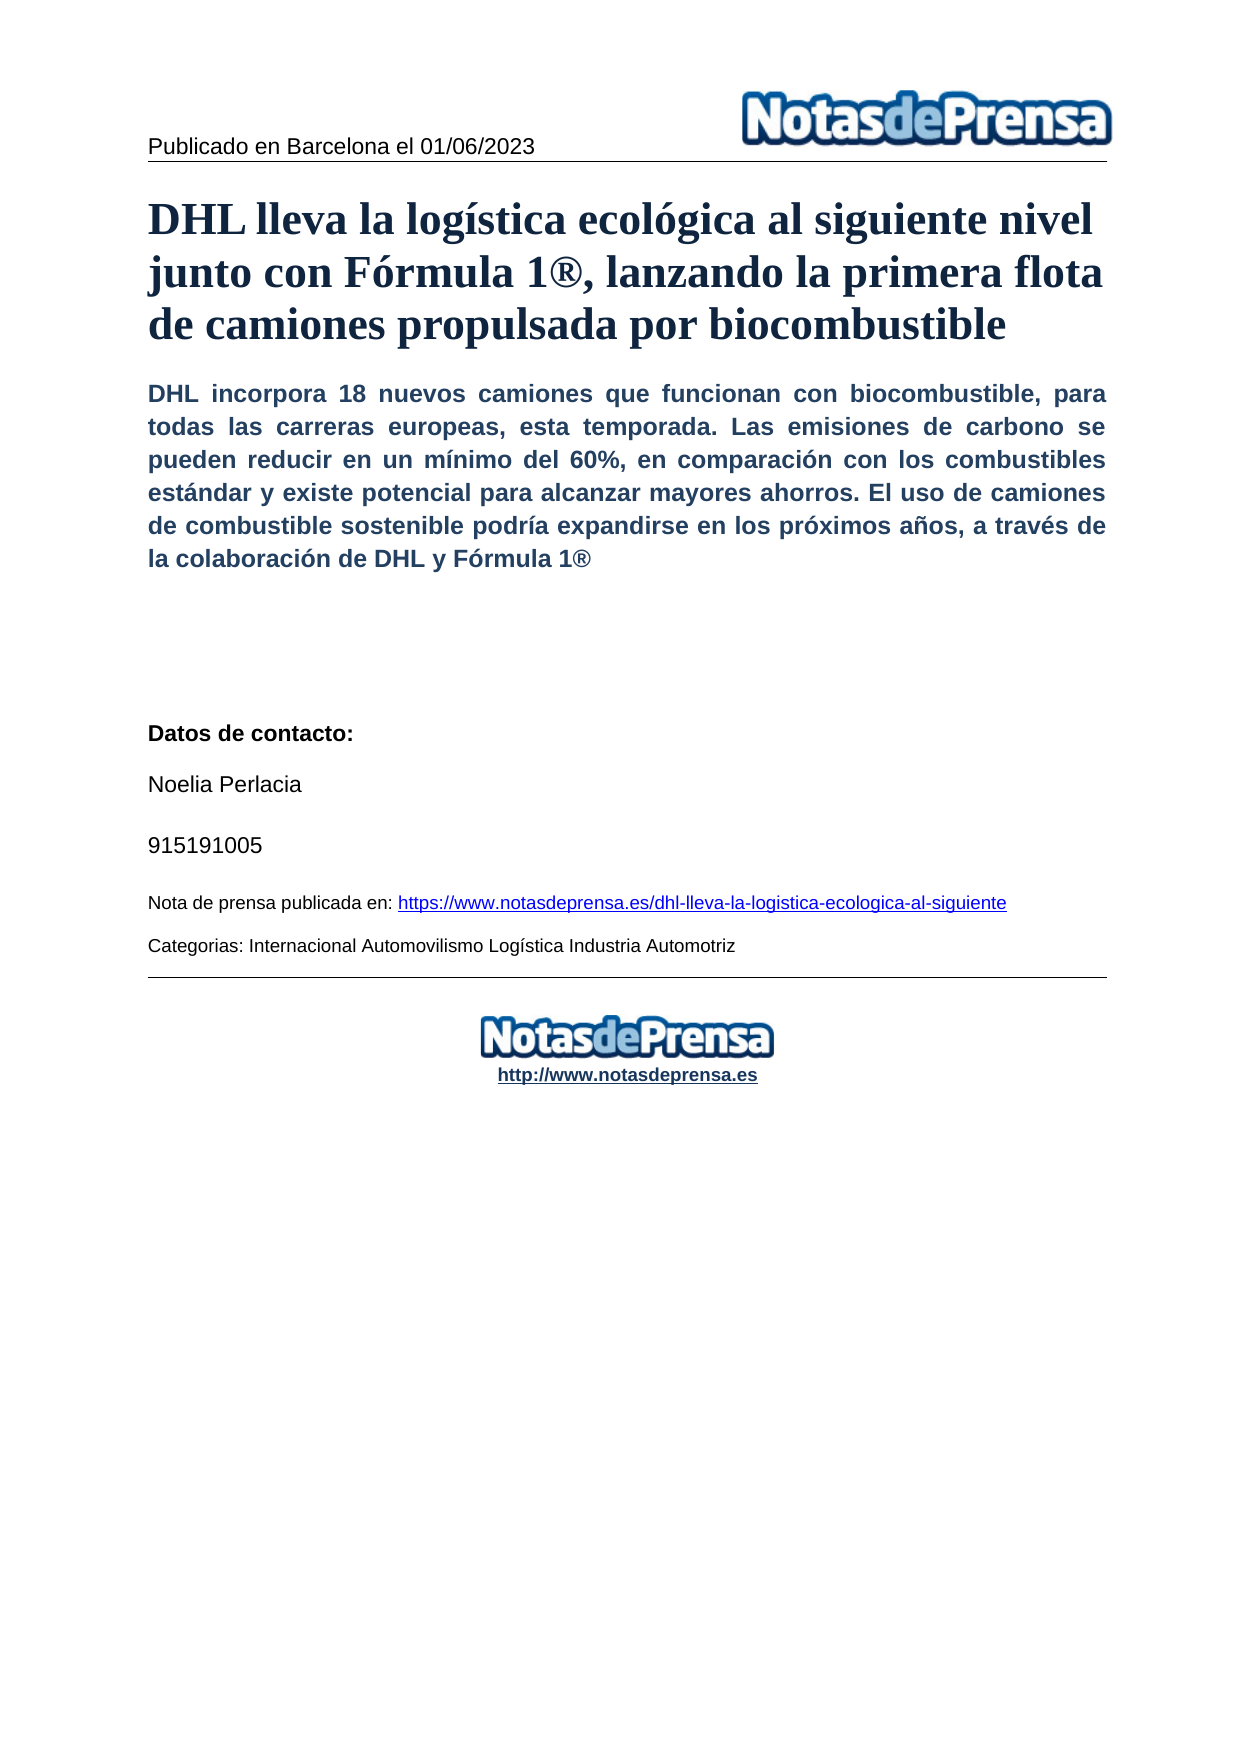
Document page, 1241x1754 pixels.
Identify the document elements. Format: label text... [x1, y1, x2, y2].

picture [742, 90, 1113, 148]
text Publicado en Barcelona el 01/06/2023 [148, 133, 1107, 161]
subtitle DHL incorpora 18 nuevos camiones que funcionan con biocombustible, para todas las carreras europeas, esta temporada. Las emisiones de carbono se pueden reducir en un mínimo del 60%, en comparación con los combustibles estándar y existe potencial para alcanzar mayores ahorros. El uso de camiones de combustible sostenible podría expandirse en los próximos años, a través de la colaboración de DHL y Fórmula 1® [148, 379, 1107, 573]
text Datos de contacto: [148, 720, 1107, 747]
text Nota de prensa publicada en: https://www.notasdeprensa.es/dhl-lleva-la-logistica-ecologica-al-siguiente [148, 892, 1107, 914]
picture [480, 1014, 775, 1060]
text http://www.notasdeprensa.es [148, 1064, 1107, 1086]
text Noelia Perlacia [148, 771, 1063, 798]
text Categorias: Internacional Automovilismo Logística Industria Automotriz [148, 934, 1107, 956]
subtitle DHL lleva la logística ecológica al siguiente nivel junto con Fórmula 1®, lanzando la primera flota de camiones propulsada por biocombustible [148, 192, 1107, 350]
text 915191005 [148, 832, 1063, 858]
